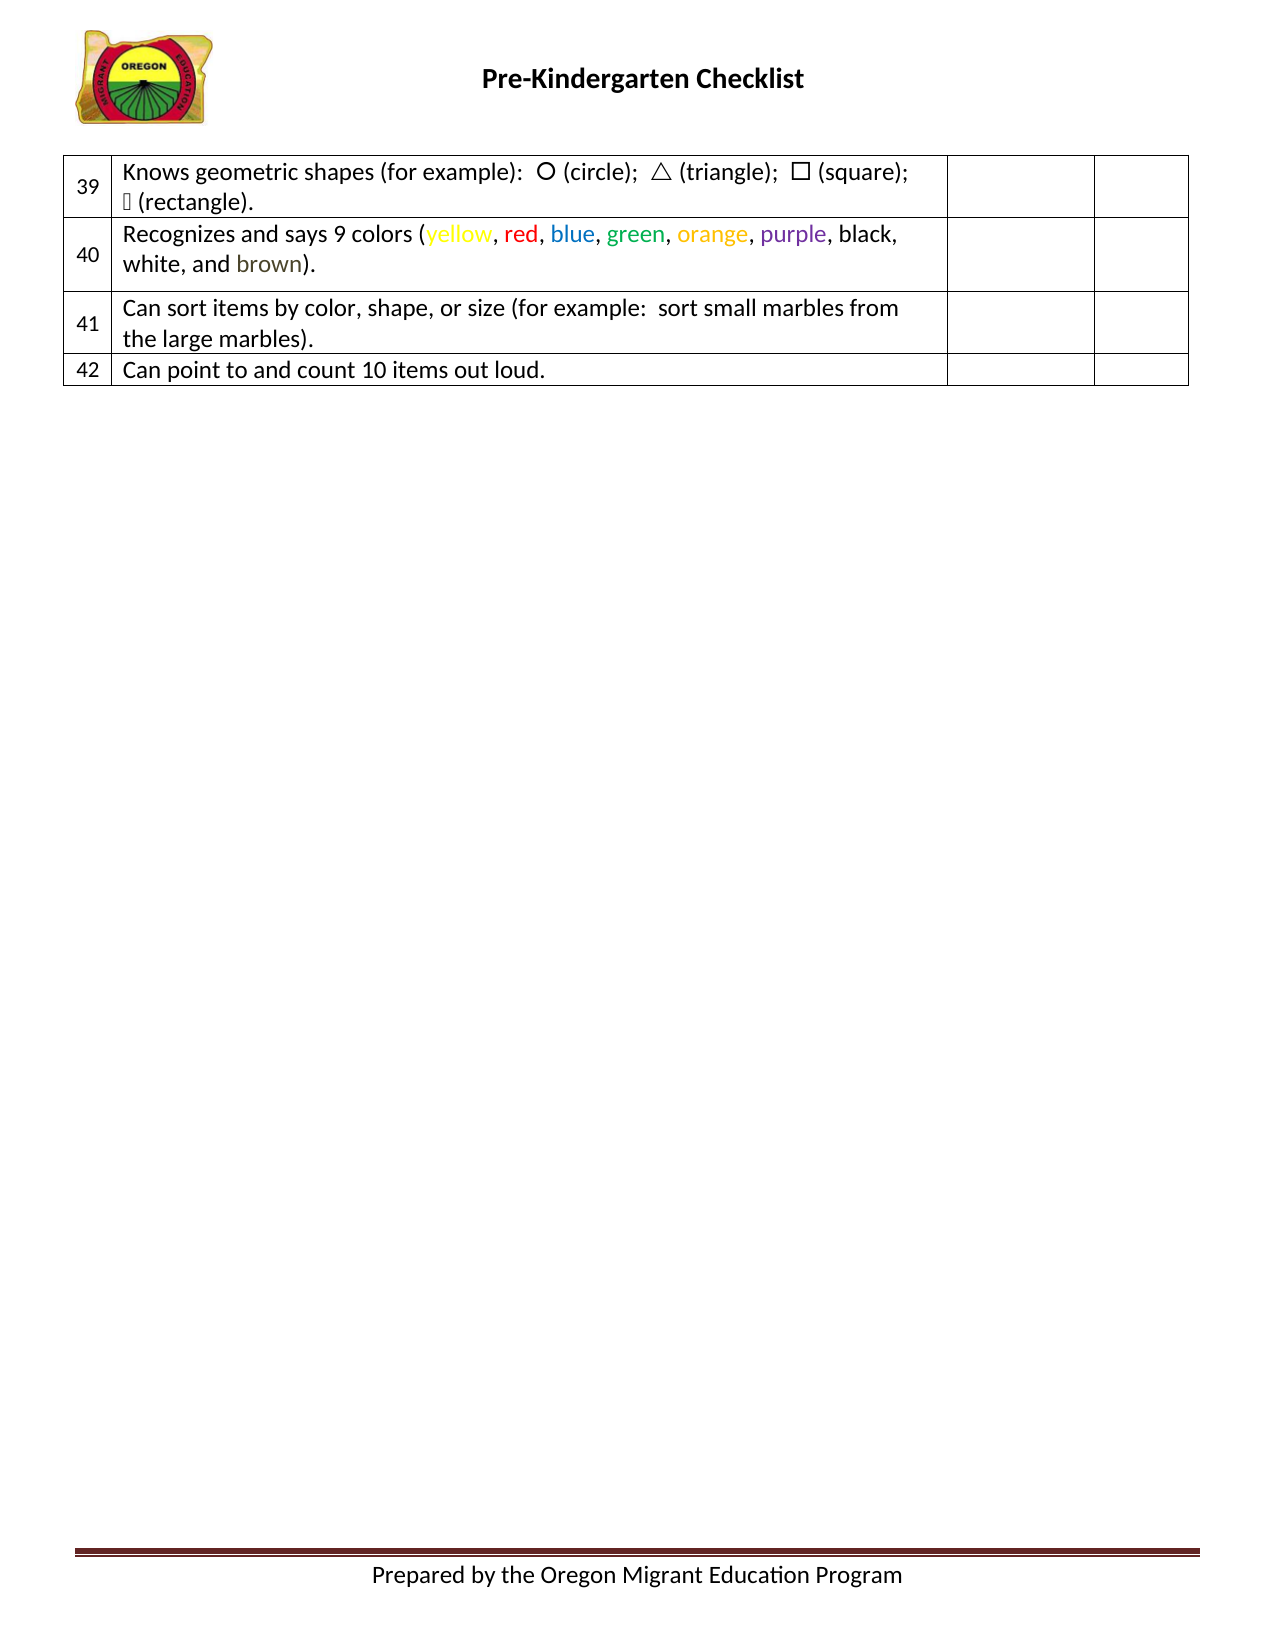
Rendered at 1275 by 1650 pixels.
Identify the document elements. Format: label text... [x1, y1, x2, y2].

table_cell [1095, 354, 1188, 385]
table_cell 41 [64, 292, 111, 353]
table_cell Recognizes and says 9 colors (yellow, red, blue, green, orange, purple, black, white, and brown). [112, 218, 947, 291]
table_cell Knows geometric shapes (for example): (circle); (triangle); (square); (rectangle). [112, 156, 947, 217]
table_cell [1095, 292, 1188, 353]
picture [75, 30, 214, 126]
table_cell 40 [64, 218, 111, 291]
table_cell [948, 354, 1094, 385]
table_cell Can sort items by color, shape, or size (for example: sort small marbles from the large marbles). [112, 292, 947, 353]
table_cell Can point to and count 10 items out loud. [112, 354, 947, 385]
table_cell [948, 292, 1094, 353]
table_cell [948, 218, 1094, 291]
table_cell [1095, 156, 1188, 217]
table_cell [1095, 218, 1188, 291]
table_cell [948, 156, 1094, 217]
table_cell 42 [64, 354, 111, 385]
table_cell 39 [64, 156, 111, 217]
